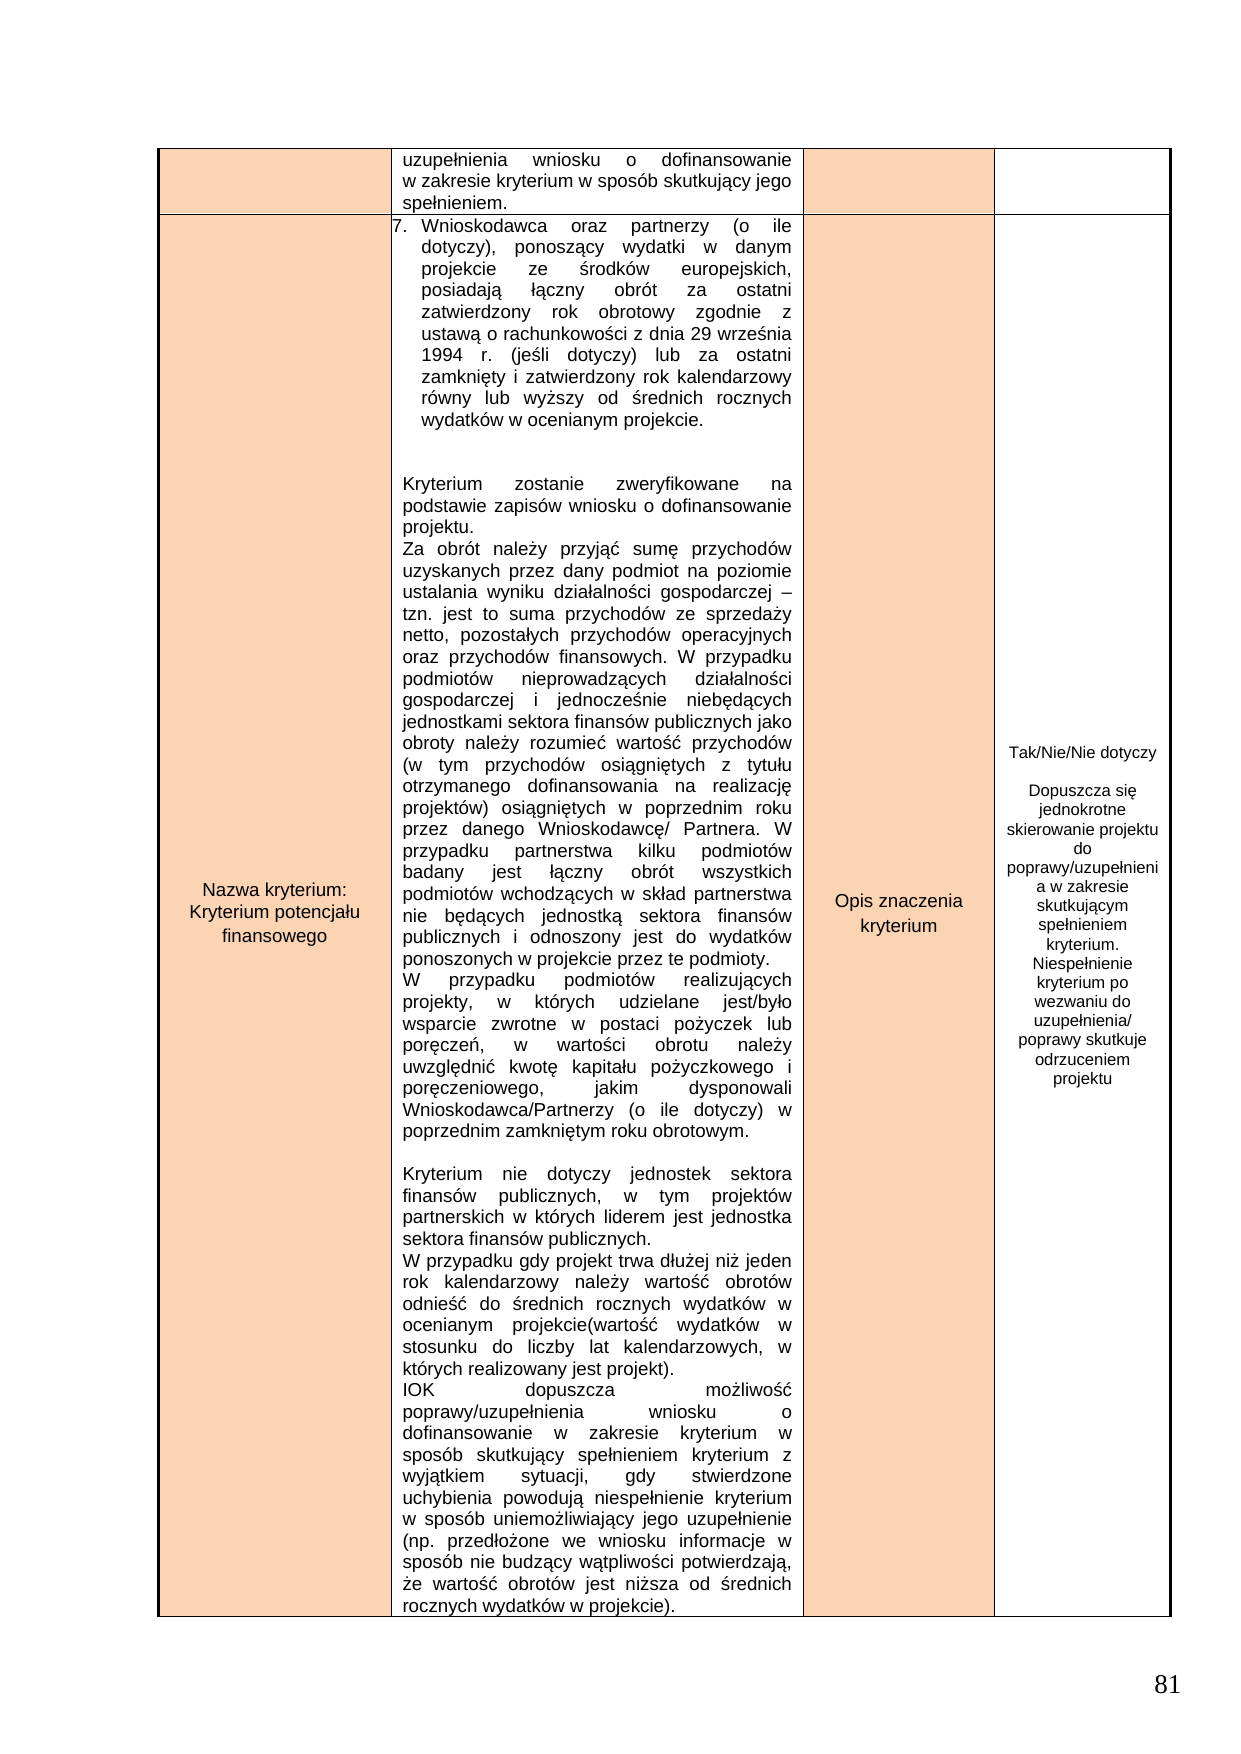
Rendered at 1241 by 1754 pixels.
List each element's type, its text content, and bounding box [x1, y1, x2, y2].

table_cell Nazwa kryterium: Kryterium potencjału finansowego [160, 215, 391, 1616]
table_cell Opis znaczenia kryterium [804, 215, 994, 1616]
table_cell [160, 149, 391, 213]
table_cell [995, 149, 1169, 213]
table_cell Wnioskodawca oraz partnerzy (o ile dotyczy), ponoszący wydatki w danym projekcie ze środków europejskich, posiadają łączny obrót za ostatni zatwierdzony rok obrotowy zgodnie z ustawą o rachunkowości z dnia 29 września 1994 r. (jeśli dotyczy) lub za ostatni zamknięty i zatwierdzony rok kalendarzowy równy lub wyższy od średnich rocznych wydatków w ocenianym projekcie. Kryterium zostanie zweryfikowane na podstawie zapisów wniosku o dofinansowanie projektu. Za obrót należy przyjąć sumę przychodów uzyskanych przez dany podmiot na poziomie ustalania wyniku działalności gospodarczej – tzn. jest to suma przychodów ze sprzedaży netto, pozostałych przychodów operacyjnych oraz przychodów finansowych. W przypadku podmiotów nieprowadzących działalności gospodarczej i jednocześnie niebędących jednostkami sektora finansów publicznych jako obroty należy rozumieć wartość przychodów (w tym przychodów osiągniętych z tytułu otrzymanego dofinansowania na realizację projektów) osiągniętych w poprzednim roku przez danego Wnioskodawcę/ Partnera. W przypadku partnerstwa kilku podmiotów badany jest łączny obrót wszystkich podmiotów wchodzących w skład partnerstwa nie będących jednostką sektora finansów publicznych i odnoszony jest do wydatków ponoszonych w projekcie przez te podmioty. W przypadku podmiotów realizujących projekty, w których udzielane jest/było wsparcie zwrotne w postaci pożyczek lub poręczeń, w wartości obrotu należy uwzględnić kwotę kapitału pożyczkowego i poręczeniowego, jakim dysponowali Wnioskodawca/Partnerzy (o ile dotyczy) w poprzednim zamkniętym roku obrotowym. Kryterium nie dotyczy jednostek sektora finansów publicznych, w tym projektów partnerskich w których liderem jest jednostka sektora finansów publicznych. W przypadku gdy projekt trwa dłużej niż jeden rok kalendarzowy należy wartość obrotów odnieść do średnich rocznych wydatków w ocenianym projekcie(wartość wydatków w stosunku do liczby lat kalendarzowych, w których realizowany jest projekt). IOK dopuszcza możliwość poprawy/uzupełnienia wniosku o dofinansowanie w zakresie kryterium w sposób skutkujący spełnieniem kryterium z wyjątkiem sytuacji, gdy stwierdzone uchybienia powodują niespełnienie kryterium w sposób uniemożliwiający jego uzupełnienie (np. przedłożone we wniosku informacje w sposób nie budzący wątpliwości potwierdzają, że wartość obrotów jest niższa od średnich rocznych wydatków w projekcie). [392, 215, 803, 1616]
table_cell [804, 149, 994, 213]
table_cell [392, 149, 803, 213]
